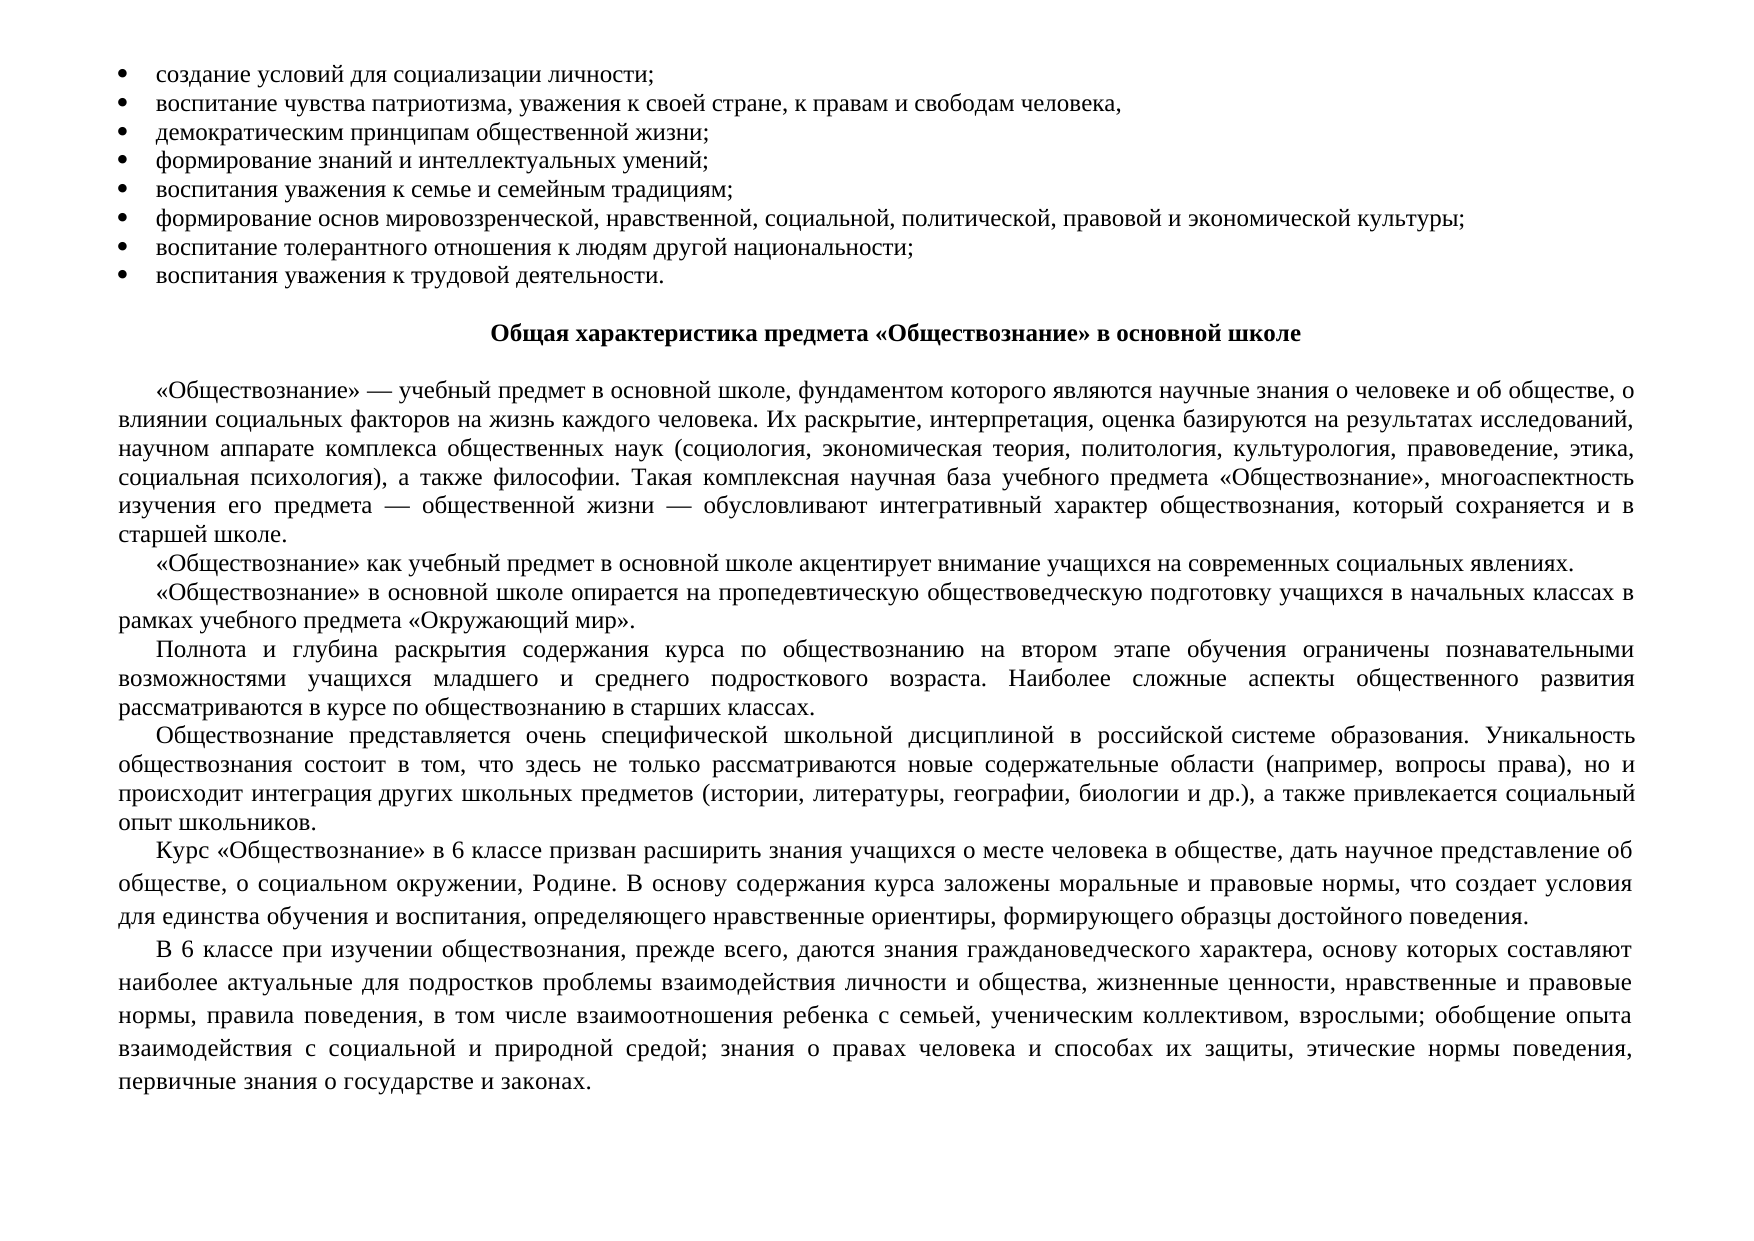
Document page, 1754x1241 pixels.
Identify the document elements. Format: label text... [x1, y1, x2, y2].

text «Обществознание» как учебный предмет в основной школе акцентирует внимание учащихся на современных социальных явлениях. [118, 548, 1636, 577]
list демократическим принципам общественной жизни; [118, 117, 1636, 145]
text Обществознание представляется очень специфической школьной дисциплиной в российской системе образования. Уникальность обществознания состоит в том, что здесь не только рассматриваются новые содержательные области (например, вопросы права), но и происходит интеграция других школьных предметов (истории, литературы, географии, биологии и др.), а также привлекается социальный опыт школьников. [118, 720, 1636, 835]
list формирование основ мировоззренческой, нравственной, социальной, политической, правовой и экономической культуры; [118, 203, 1636, 232]
text «Обществознание» в основной школе опирается на пропедевтическую обществоведческую подготовку учащихся в начальных классах в рамках учебного предмета «Окружающий мир». [118, 577, 1636, 634]
text В 6 классе при изучении обществознания, прежде всего, даются знания граждановедческого характера, основу которых составляют наиболее актуальные для подростков проблемы взаимодействия личности и общества, жизненные ценности, нравственные и правовые нормы, правила поведения, в том числе взаимоотношения ребенка с семьей, ученическим коллективом, взрослыми; обобщение опыта взаимодействия с социальной и природной средой; знания о правах человека и способах их защиты, этические нормы поведения, первичные знания о государстве и законах. [118, 934, 1636, 1095]
text «Обществознание» — учебный предмет в основной школе, фундаментом которого являются научные знания о человеке и об обществе, о влиянии социальных факторов на жизнь каждого человека. Их раскрытие, интерпретация, оценка базируются на результатах исследований, научном аппарате комплекса общественных наук (социология, экономическая теория, политология, культурология, правоведение, этика, социальная психология), а также философии. Такая комплексная научная база учебного предмета «Обществознание», многоаспектность изучения его предмета — общественной жизни — обусловливают интегративный характер обществознания, который сохраняется и в старшей школе. [118, 375, 1636, 548]
list воспитание толерантного отношения к людям другой национальности; [118, 232, 1636, 260]
list формирование знаний и интеллектуальных умений; [118, 145, 1636, 174]
list создание условий для социализации личности; [118, 59, 1636, 88]
text Общая характеристика предмета «Обществознание» в основной школе [118, 318, 1636, 347]
list воспитания уважения к трудовой деятельности. [118, 260, 1636, 289]
text Курс «Обществознание» в 6 классе призван расширить знания учащихся о месте человека в обществе, дать научное представление об обществе, о социальном окружении, Родине. В основу содержания курса заложены моральные и правовые нормы, что создает условия для единства обучения и воспитания, определяющего нравственные ориентиры, формирующего образцы достойного поведения. [118, 835, 1636, 930]
text Полнота и глубина раскрытия содержания курса по обществознанию на втором этапе обучения ограничены познавательными возможностями учащихся младшего и среднего подросткового возраста. Наиболее сложные аспекты общественного развития рассматриваются в курсе по обществознанию в старших классах. [118, 634, 1636, 720]
list воспитание чувства патриотизма, уважения к своей стране, к правам и свободам человека, [118, 88, 1636, 117]
list воспитания уважения к семье и семейным традициям; [118, 174, 1636, 203]
